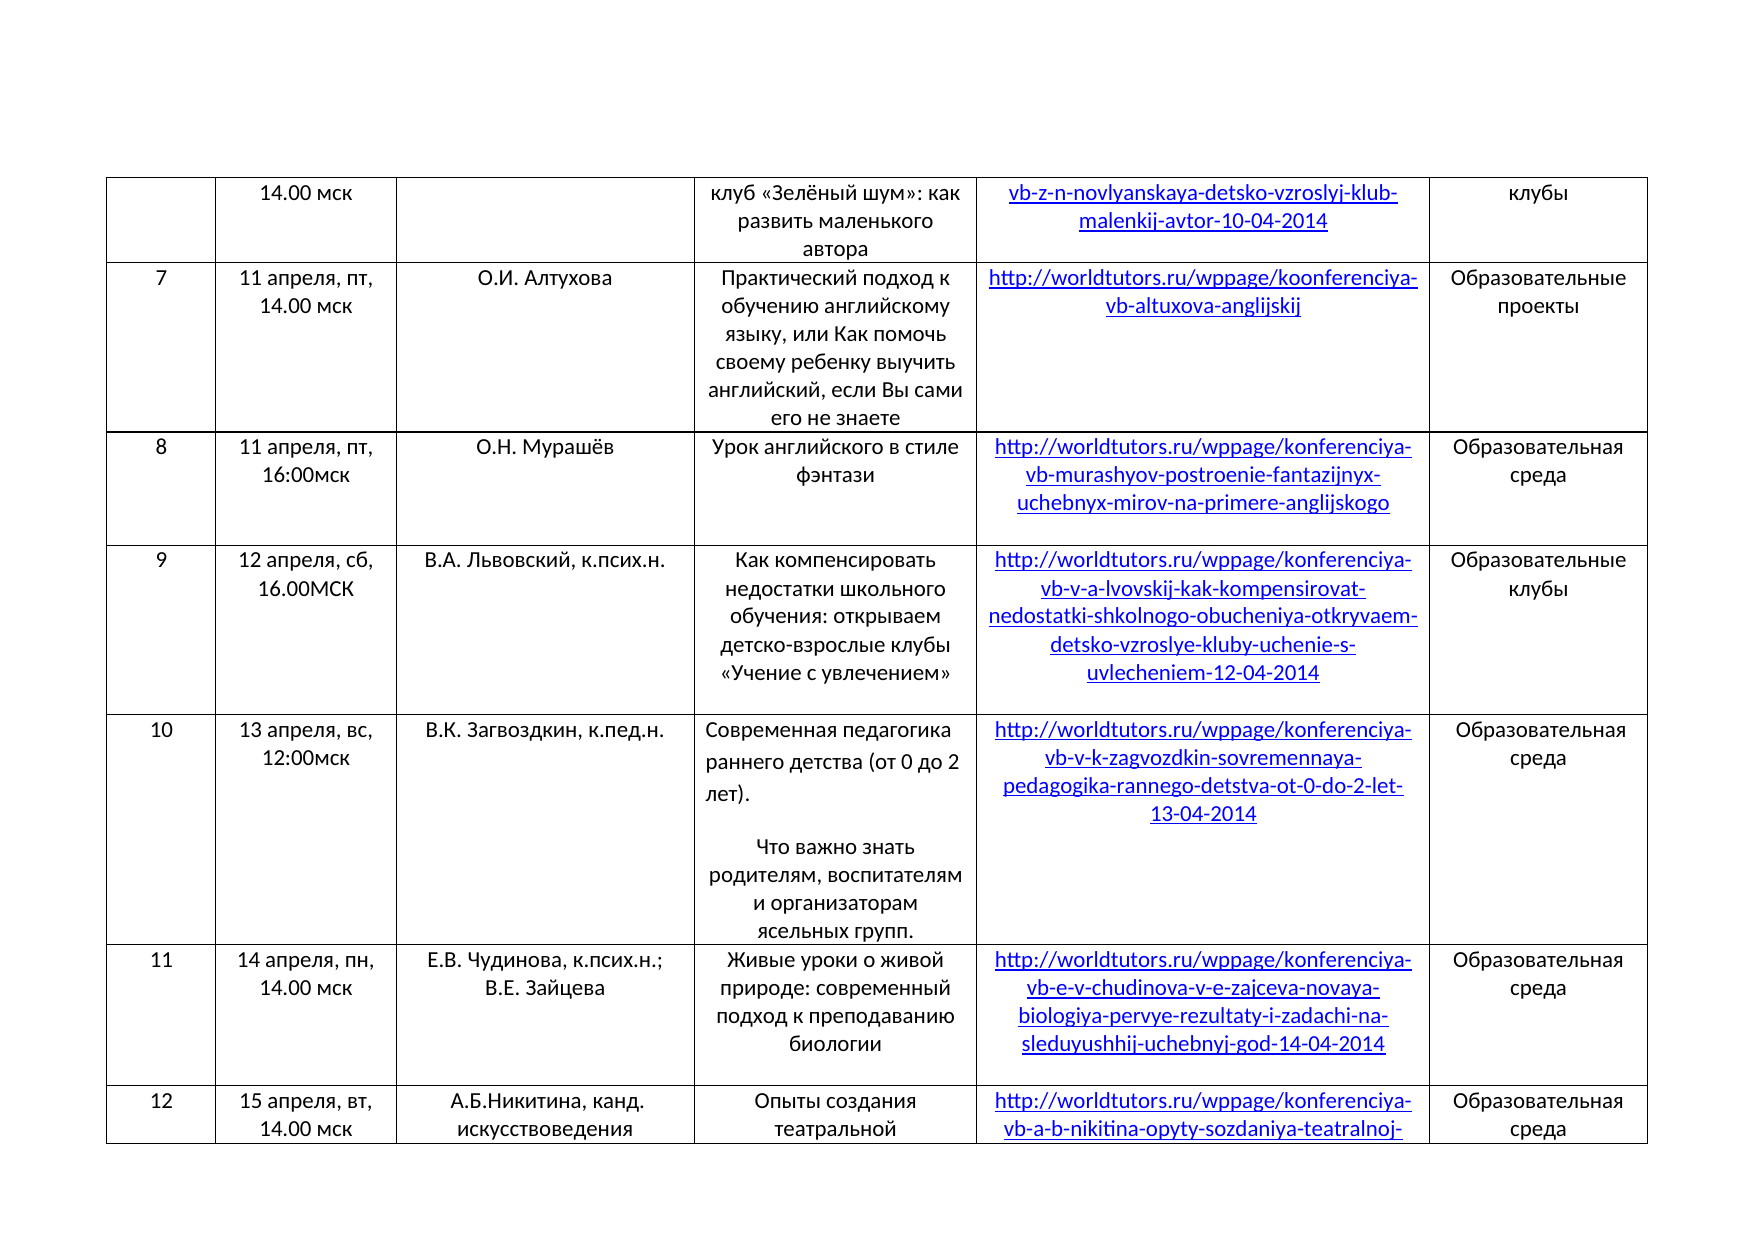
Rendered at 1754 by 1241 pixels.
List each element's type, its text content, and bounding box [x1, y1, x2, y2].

table_cell О.И. Алтухова [397, 263, 694, 431]
table_cell 13 апреля, вс, 12:00мск [216, 715, 396, 944]
table_cell 12 апреля, сб, 16.00МСК [216, 546, 396, 714]
table_cell Образовательные проекты [1430, 263, 1647, 431]
table_cell 9 [107, 546, 215, 714]
table_cell 7 [107, 263, 215, 431]
table_cell Практический подход к обучению английскому языку, или Как помочь своему ребенку выучить английский, если Вы сами его не знаете [695, 263, 976, 431]
table_cell 14 апреля, пн, 14.00 мск [216, 945, 396, 1085]
table_cell 10 [107, 715, 215, 944]
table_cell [695, 178, 976, 262]
table_cell http://worldtutors.ru/wppage/koonferenciya-vb-altuxova-anglijskij [977, 263, 1429, 431]
table_cell 11 апреля, пт, 16:00мск [216, 433, 396, 544]
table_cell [397, 1086, 694, 1142]
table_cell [1430, 178, 1647, 262]
table_cell Как компенсировать недостатки школьного обучения: открываем детско-взрослые клубы «Учение с увлечением» [695, 546, 976, 714]
table_cell http://worldtutors.ru/wppage/konferenciya-vb-murashyov-postroenie-fantazijnyx-uchebnyx-mirov-na-primere-anglijskogo [977, 433, 1429, 544]
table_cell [216, 1086, 396, 1142]
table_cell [695, 1086, 976, 1142]
table_cell 11 апреля, пт, 14.00 мск [216, 263, 396, 431]
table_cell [216, 178, 396, 262]
table_cell 12 [107, 1086, 215, 1142]
table_cell http://worldtutors.ru/wppage/konferenciya-vb-v-a-lvovskij-kak-kompensirovat-nedostatki-shkolnogo-obucheniya-otkryvaem-detsko-vzroslye-kluby-uchenie-s-uvlecheniem-12-04-2014 [977, 546, 1429, 714]
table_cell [977, 1086, 1429, 1142]
table_cell 6 [107, 178, 215, 262]
table_cell Е.В. Чудинова, к.псих.н.; В.Е. Зайцева [397, 945, 694, 1085]
table_cell Живые уроки о живой природе: современный подход к преподаванию биологии [695, 945, 976, 1085]
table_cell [977, 178, 1429, 262]
table_cell Образовательная среда [1430, 715, 1647, 944]
table_cell http://worldtutors.ru/wppage/konferenciya-vb-e-v-chudinova-v-e-zajceva-novaya-biologiya-pervye-rezultaty-i-zadachi-na-sleduyushhij-uchebnyj-god-14-04-2014 [977, 945, 1429, 1085]
table_cell Образовательные клубы [1430, 546, 1647, 714]
table_cell 11 [107, 945, 215, 1085]
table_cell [397, 178, 694, 262]
table_cell Урок английского в стиле фэнтази [695, 433, 976, 544]
table_cell В.К. Загвоздкин, к.пед.н. [397, 715, 694, 944]
table_cell Современная педагогика раннего детства (от 0 до 2 лет). Что важно знать родителям, воспитателям и организаторам ясельных групп. [695, 715, 976, 944]
table_cell http://worldtutors.ru/wppage/konferenciya-vb-v-k-zagvozdkin-sovremennaya-pedagogika-rannego-detstva-ot-0-do-2-let-13-04-2014 [977, 715, 1429, 944]
table_cell О.Н. Мурашёв [397, 433, 694, 544]
table_cell Образовательная среда [1430, 945, 1647, 1085]
table_cell 8 [107, 433, 215, 544]
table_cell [1430, 1086, 1647, 1142]
table_cell В.А. Львовский, к.псих.н. [397, 546, 694, 714]
table_cell Образовательная среда [1430, 433, 1647, 544]
